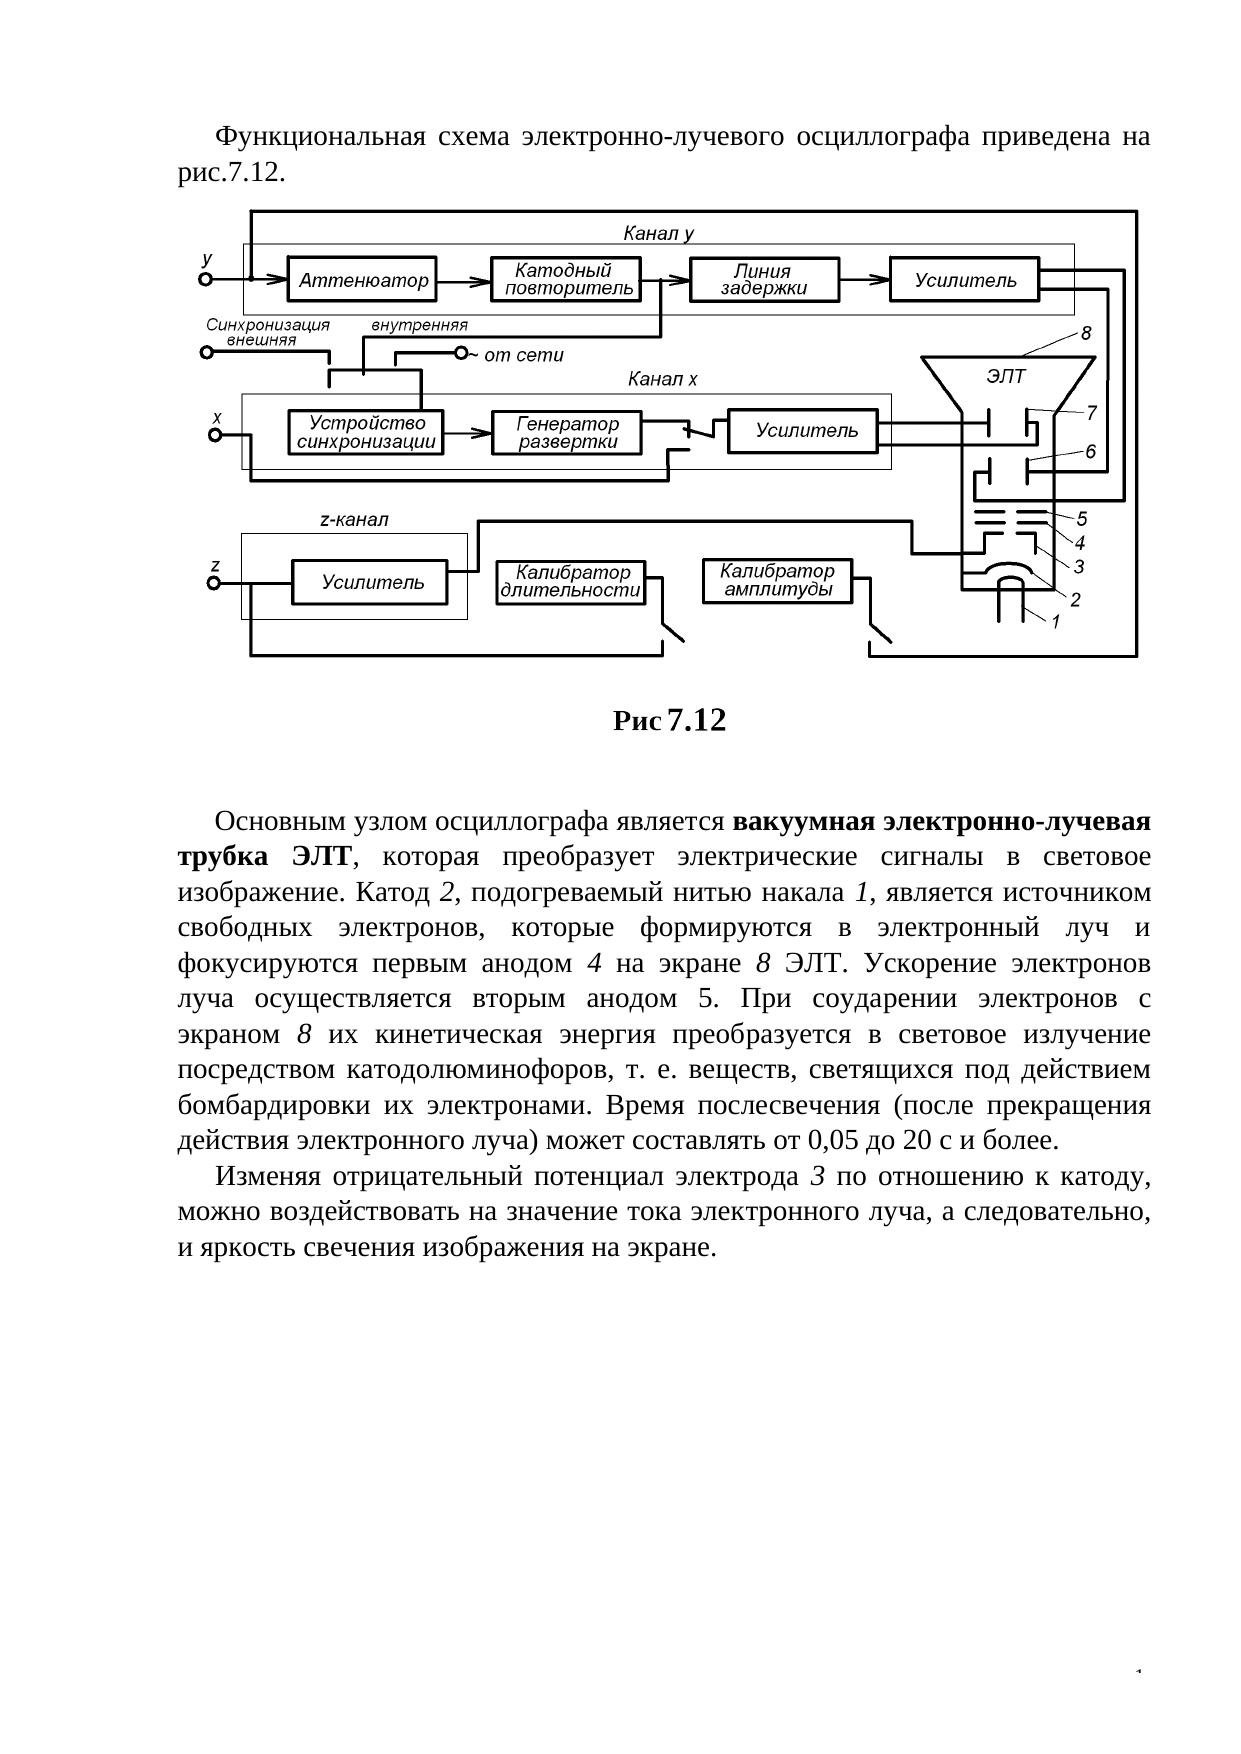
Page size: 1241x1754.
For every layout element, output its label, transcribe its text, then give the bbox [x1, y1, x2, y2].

text Функциональная схема электронно-лучевого осциллографа приведена на рис.7.12. [177, 118, 1152, 188]
picture [177, 188, 1159, 679]
text Основным узлом осциллографа является вакуумная электронно-лучевая трубка ЭЛТ, которая преобразует электрические сигналы в световое изображение. Катод 2, подогреваемый нитью накала 1, является источником свободных электронов, которые формируются в электронный луч и фокусируются первым анодом 4 на экране 8 ЭЛТ. Ускорение электронов луча осуществляется вторым анодом 5. При соударении электронов с экраном 8 их кинетическая энергия преобразуется в световое излучение посредством катодолюминофоров, т. е. веществ, светящихся под действием бомбардировки их электронами. Время послесвечения (после прекращения действия электронного луча) может составлять от 0,05 до 20 с и более. [177, 803, 1152, 1156]
text Изменяя отрицательный потенциал электрода 3 по отношению к катоду, можно воздействовать на значение тока электронного луча, а следовательно, и яркость свечения изображения на экране. [177, 1158, 1152, 1263]
